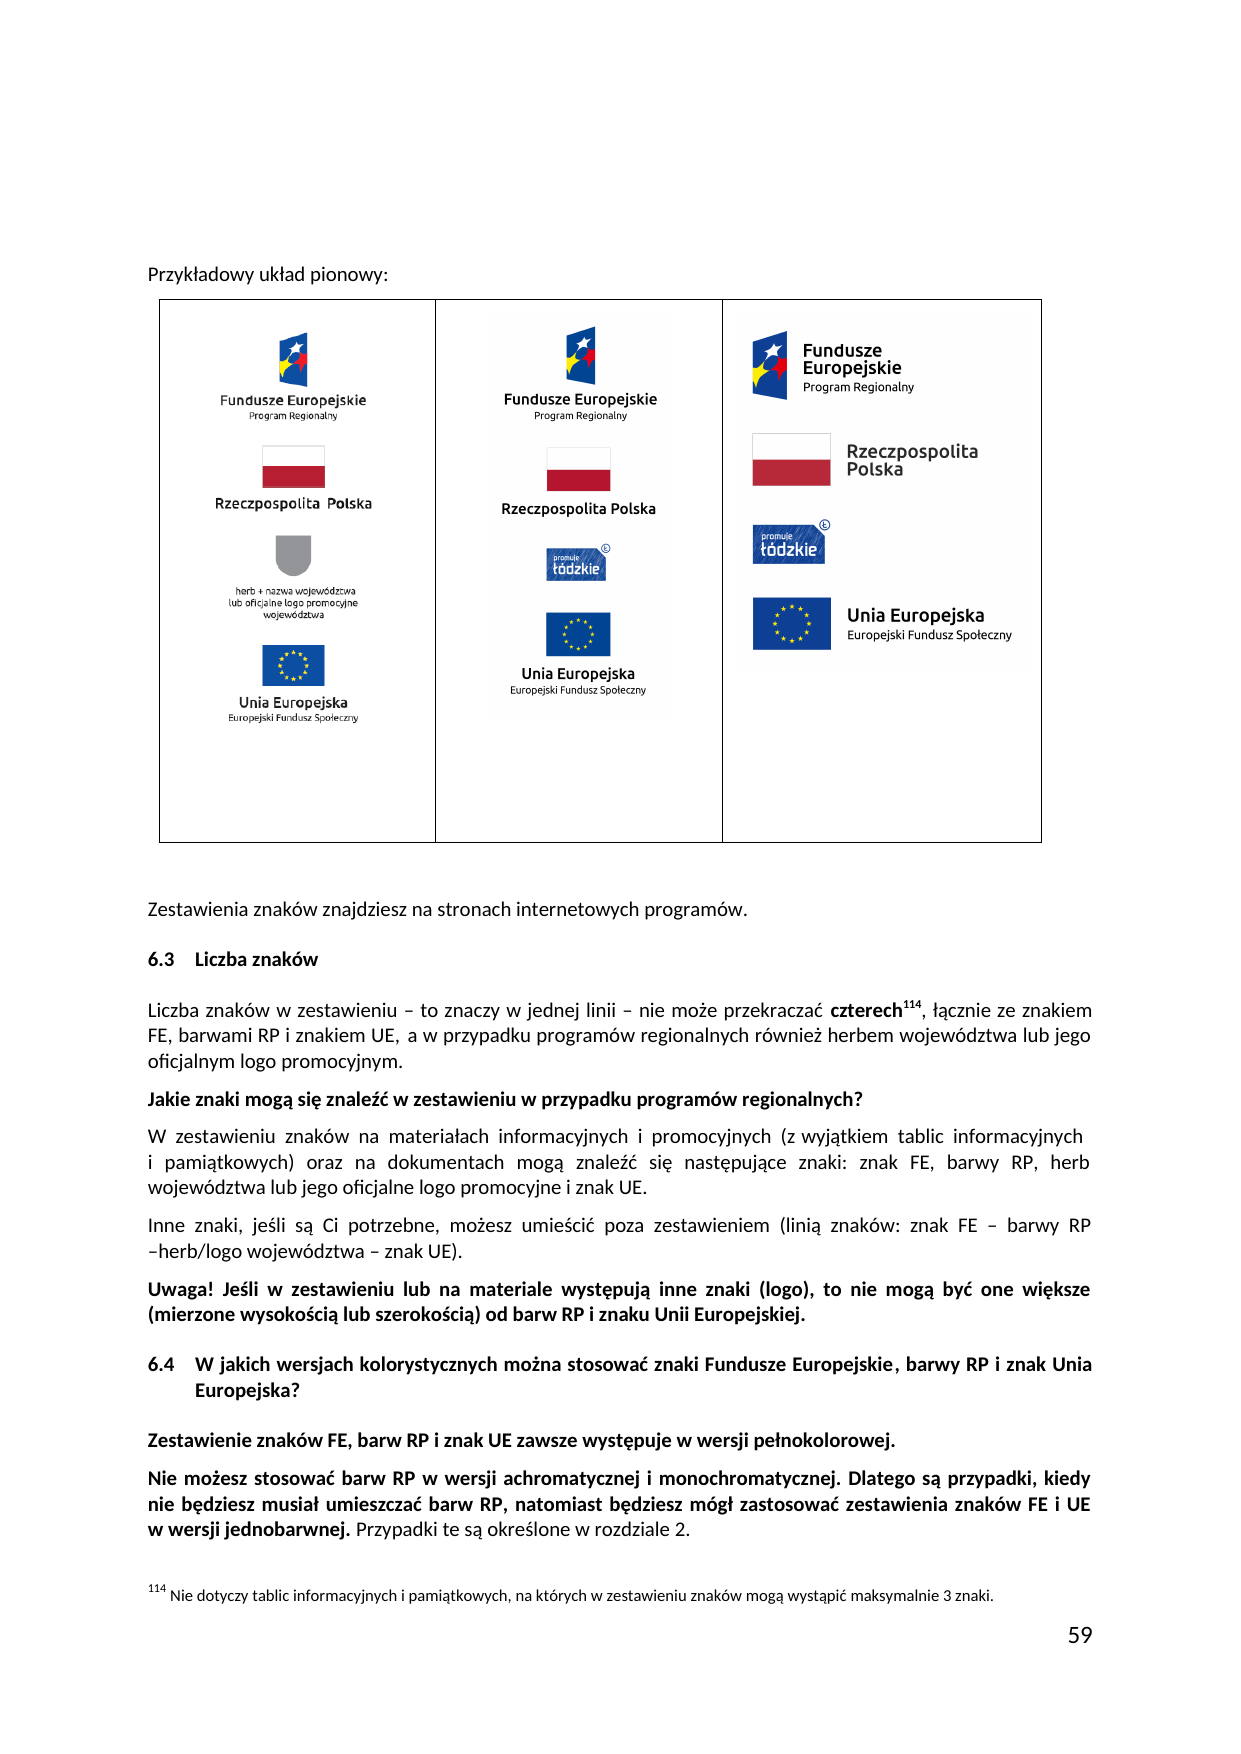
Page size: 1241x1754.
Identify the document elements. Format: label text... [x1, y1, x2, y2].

text Nie możesz stosować barw RP w wersji achromatycznej i monochromatycznej. Dlatego są przypadki, kiedy nie będziesz musiał umieszczać barw RP, natomiast będziesz mógł zastosować zestawienia znaków FE i UE w wersji jednobarwnej. Przypadki te są określone w rozdziale 2. [148, 1465, 1092, 1542]
text Jakie znaki mogą się znaleźć w zestawieniu w przypadku programów regionalnych? [148, 1086, 1092, 1111]
text Zestawienia znaków znajdziesz na stronach internetowych programów. [148, 896, 1092, 922]
text W zestawieniu znaków na materiałach informacyjnych i promocyjnych (z wyjątkiem tablic informacyjnych i pamiątkowych) oraz na dokumentach mogą znaleźć się następujące znaki: znak FE, barwy RP, herb województwa lub jego oficjalne logo promocyjne i znak UE. [148, 1124, 1092, 1200]
table_header [723, 300, 1041, 842]
table_header [436, 300, 722, 842]
picture [205, 312, 390, 757]
text Uwaga! Jeśli w zestawieniu lub na materiale występują inne znaki (logo), to nie mogą być one większe (mierzone wysokością lub szerokością) od barw RP i znaku Unii Europejskiej. [148, 1276, 1092, 1327]
list W jakich wersjach kolorystycznych można stosować znaki Fundusze Europejskie, barwy RP i znak Unia Europejska? [148, 1352, 1092, 1402]
text Inne znaki, jeśli są Ci potrzebne, możesz umieścić poza zestawieniem (linią znaków: znak FE – barwy RP –herb/logo województwa – znak UE). [148, 1212, 1092, 1263]
list Liczba znaków [148, 947, 1092, 972]
picture [487, 312, 671, 720]
text Liczba znaków w zestawieniu – to znaczy w jednej linii – nie może przekraczać czterech, łącznie ze znakiem FE, barwami RP i znakiem UE, a w przypadku programów regionalnych również herbem województwa lub jego oficjalnym logo promocyjnym. [148, 997, 1092, 1073]
text Zestawienie znaków FE, barw RP i znak UE zawsze występuje w wersji pełnokolorowej. [148, 1427, 1092, 1453]
picture [734, 312, 1030, 674]
table_header [160, 300, 435, 842]
text Przykładowy układ pionowy: [148, 261, 1092, 287]
